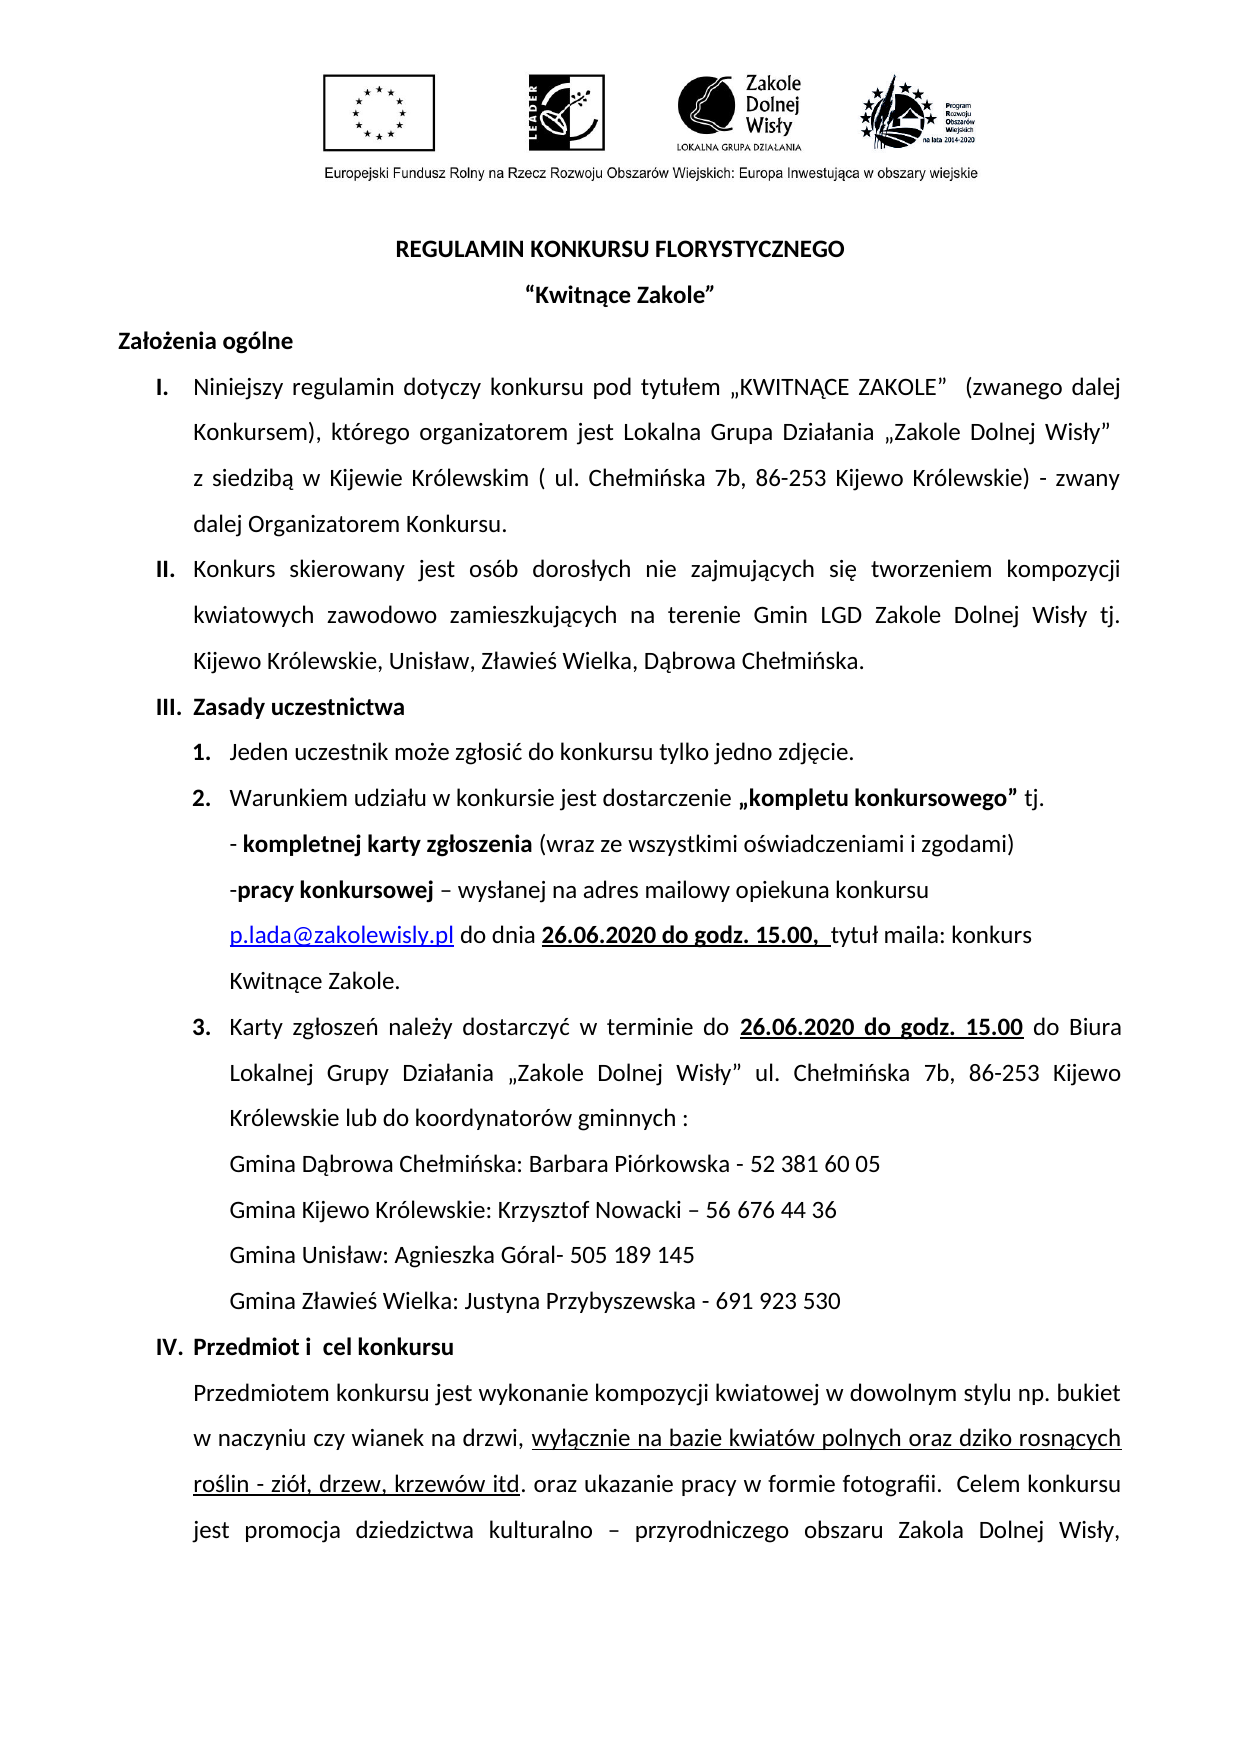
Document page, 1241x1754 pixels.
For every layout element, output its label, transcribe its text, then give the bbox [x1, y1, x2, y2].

list Karty zgłoszeń należy dostarczyć w terminie do 26.06.2020 do godz. 15.00 do Biura Lokalnej Grupy Działania „Zakole Dolnej Wisły” ul. Chełmińska 7b, 86-253 Kijewo Królewskie lub do koordynatorów gminnych : [192, 1011, 1122, 1133]
list Gmina Dąbrowa Chełmińska: Barbara Piórkowska - 52 381 60 05 [229, 1148, 1122, 1179]
text Założenia ogólne [118, 325, 1122, 356]
picture [301, 57, 992, 189]
list -pracy konkursowej – wysłanej na adres mailowy opiekuna konkursu p.lada@zakolewisly.pl do dnia 26.06.2020 do godz. 15.00, tytuł maila: konkurs Kwitnące Zakole. [229, 874, 1122, 996]
list - kompletnej karty zgłoszenia (wraz ze wszystkimi oświadczeniami i zgodami) [229, 828, 1122, 858]
list Konkurs skierowany jest osób dorosłych nie zajmujących się tworzeniem kompozycji kwiatowych zawodowo zamieszkujących na terenie Gmin LGD Zakole Dolnej Wisły tj. Kijewo Królewskie, Unisław, Zławieś Wielka, Dąbrowa Chełmińska. [156, 554, 1122, 676]
list Przedmiot i cel konkursu [156, 1331, 1122, 1362]
text “Kwitnące Zakole” [118, 279, 1122, 310]
list Zasady uczestnictwa [156, 691, 1122, 721]
list Warunkiem udziału w konkursie jest dostarczenie „kompletu konkursowego” tj. [192, 782, 1122, 813]
list Jeden uczestnik może zgłosić do konkursu tylko jedno zdjęcie. [192, 737, 1122, 767]
list Gmina Zławieś Wielka: Justyna Przybyszewska - 691 923 530 [229, 1285, 1122, 1316]
list Niniejszy regulamin dotyczy konkursu pod tytułem „KWITNĄCE ZAKOLE” (zwanego dalej Konkursem), którego organizatorem jest Lokalna Grupa Działania „Zakole Dolnej Wisły” z siedzibą w Kijewie Królewskim ( ul. Chełmińska 7b, 86-253 Kijewo Królewskie) - zwany dalej Organizatorem Konkursu. [156, 371, 1122, 538]
list Gmina Unisław: Agnieszka Góral- 505 189 145 [229, 1239, 1122, 1270]
list Gmina Kijewo Królewskie: Krzysztof Nowacki – 56 676 44 36 [229, 1194, 1122, 1224]
text REGULAMIN KONKURSU FLORYSTYCZNEGO [118, 233, 1122, 264]
